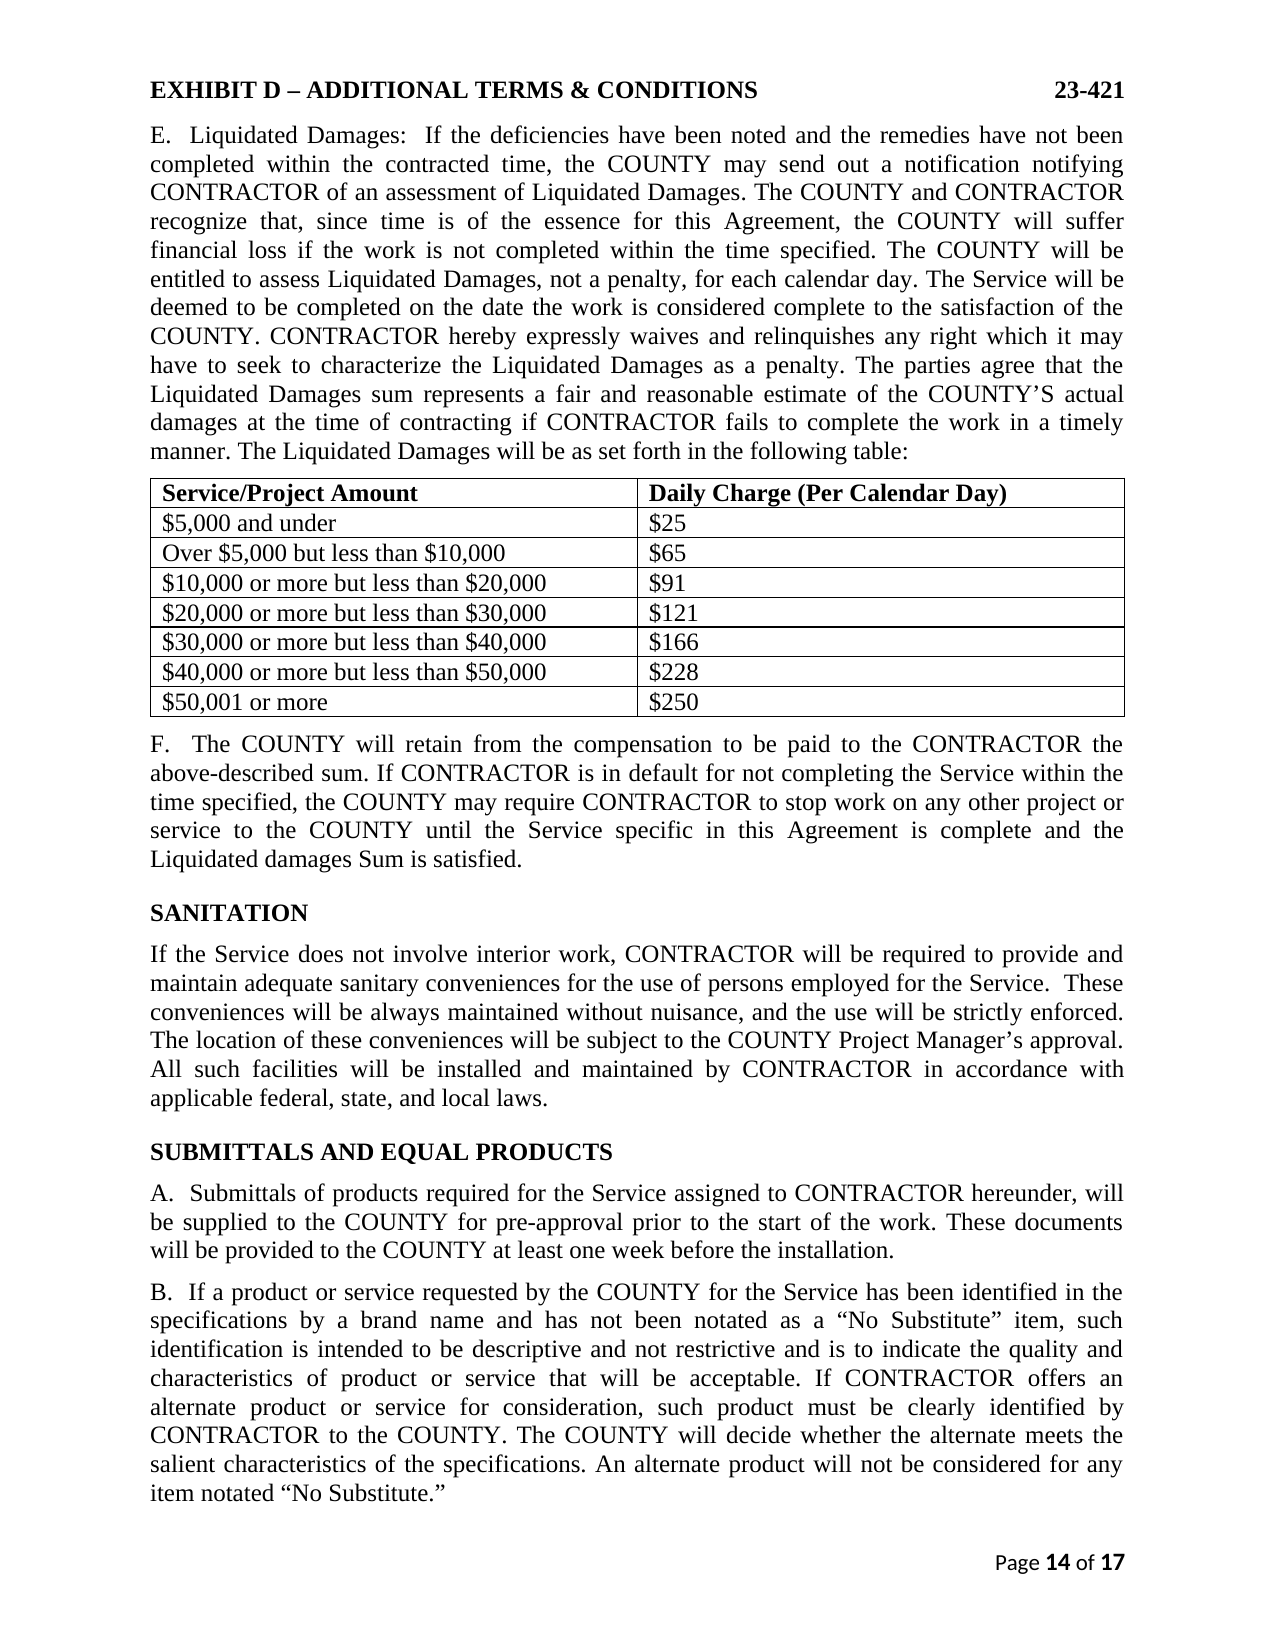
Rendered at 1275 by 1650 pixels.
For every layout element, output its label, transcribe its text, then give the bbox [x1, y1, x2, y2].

table_cell $5,000 and under [151, 508, 637, 537]
text F. The COUNTY will retain from the compensation to be paid to the CONTRACTOR the above-described sum. If CONTRACTOR is in default for not completing the Service within the time specified, the COUNTY may require CONTRACTOR to stop work on any other project or service to the COUNTY until the Service specific in this Agreement is complete and the Liquidated damages Sum is satisfied. [150, 729, 1125, 873]
table_cell $10,000 or more but less than $20,000 [151, 568, 637, 597]
table_cell $20,000 or more but less than $30,000 [151, 598, 637, 626]
table_cell $40,000 or more but less than $50,000 [151, 657, 637, 686]
table_cell $121 [638, 598, 1124, 626]
table_cell Over $5,000 but less than $10,000 [151, 538, 637, 567]
table_cell $25 [638, 508, 1124, 537]
text If the Service does not involve interior work, CONTRACTOR will be required to provide and maintain adequate sanitary conveniences for the use of persons employed for the Service. These conveniences will be always maintained without nuisance, and the use will be strictly enforced. The location of these conveniences will be subject to the COUNTY Project Manager’s approval. All such facilities will be installed and maintained by CONTRACTOR in accordance with applicable federal, state, and local laws. [150, 939, 1125, 1112]
table_header Service/Project Amount [151, 479, 637, 507]
table_header Daily Charge (Per Calendar Day) [638, 479, 1124, 507]
subtitle SUBMITTALS AND EQUAL PRODUCTS [150, 1137, 1125, 1166]
text A. Submittals of products required for the Service assigned to CONTRACTOR hereunder, will be supplied to the COUNTY for pre-approval prior to the start of the work. These documents will be provided to the COUNTY at least one week before the installation. [150, 1178, 1125, 1264]
table_cell $166 [638, 628, 1124, 656]
text B. If a product or service requested by the COUNTY for the Service has been identified in the specifications by a brand name and has not been notated as a “No Substitute” item, such identification is intended to be descriptive and not restrictive and is to indicate the quality and characteristics of product or service that will be acceptable. If CONTRACTOR offers an alternate product or service for consideration, such product must be clearly identified by CONTRACTOR to the COUNTY. The COUNTY will decide whether the alternate meets the salient characteristics of the specifications. An alternate product will not be considered for any item notated “No Substitute.” [150, 1277, 1125, 1507]
table_cell $228 [638, 657, 1124, 686]
text E. Liquidated Damages: If the deficiencies have been noted and the remedies have not been completed within the contracted time, the COUNTY may send out a notification notifying CONTRACTOR of an assessment of Liquidated Damages. The COUNTY and CONTRACTOR recognize that, since time is of the essence for this Agreement, the COUNTY will suffer financial loss if the work is not completed within the time specified. The COUNTY will be entitled to assess Liquidated Damages, not a penalty, for each calendar day. The Service will be deemed to be completed on the date the work is considered complete to the satisfaction of the COUNTY. CONTRACTOR hereby expressly waives and relinquishes any right which it may have to seek to characterize the Liquidated Damages as a penalty. The parties agree that the Liquidated Damages sum represents a fair and reasonable estimate of the COUNTY’S actual damages at the time of contracting if CONTRACTOR fails to complete the work in a timely manner. The Liquidated Damages will be as set forth in the following table: [150, 120, 1125, 465]
subtitle SANITATION [150, 898, 1125, 927]
table_cell $91 [638, 568, 1124, 597]
table_cell $30,000 or more but less than $40,000 [151, 628, 637, 656]
table_cell $50,001 or more [151, 687, 637, 716]
table_cell $65 [638, 538, 1124, 567]
table_cell $250 [638, 687, 1124, 716]
